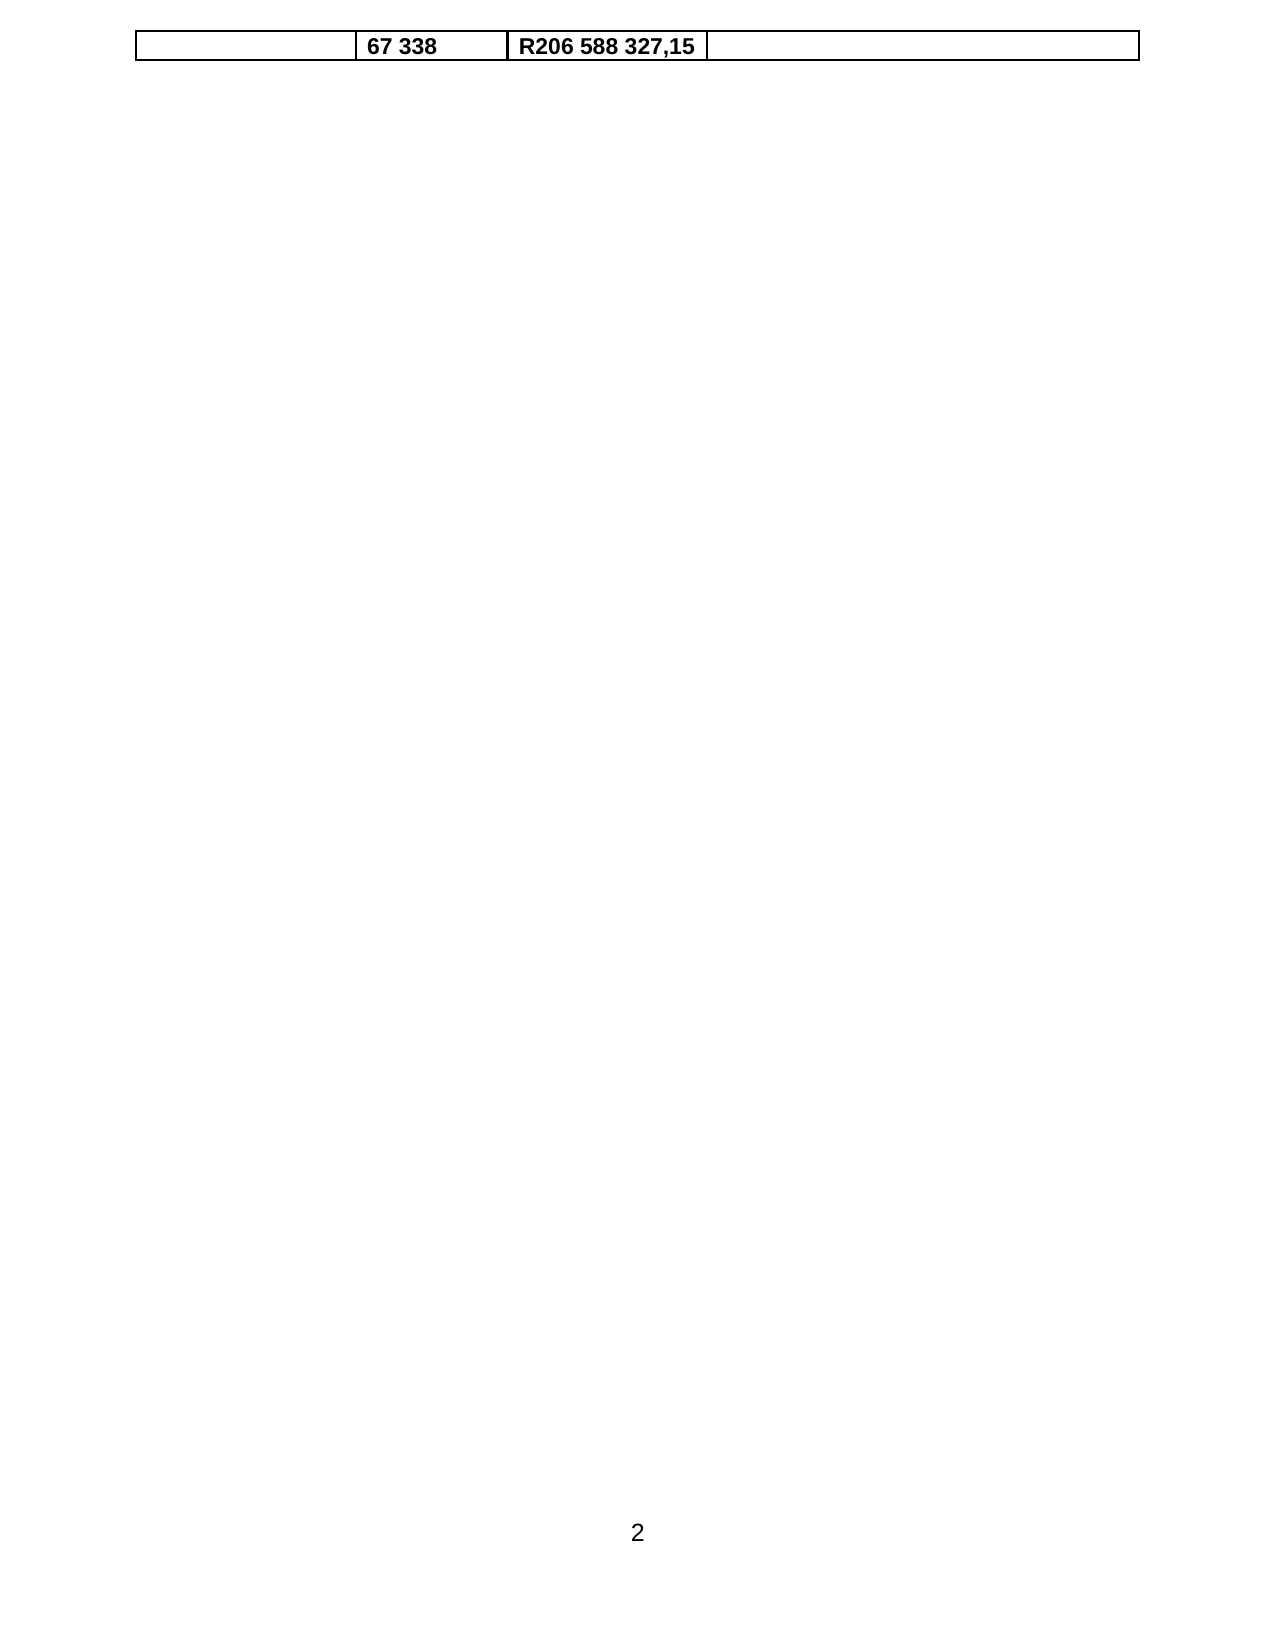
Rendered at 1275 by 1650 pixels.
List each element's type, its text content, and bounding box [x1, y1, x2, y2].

table_cell 67 338 [357, 32, 506, 59]
table_cell [137, 32, 355, 59]
table_cell R206 588 327,15 [509, 32, 706, 59]
table_cell [708, 32, 1138, 59]
